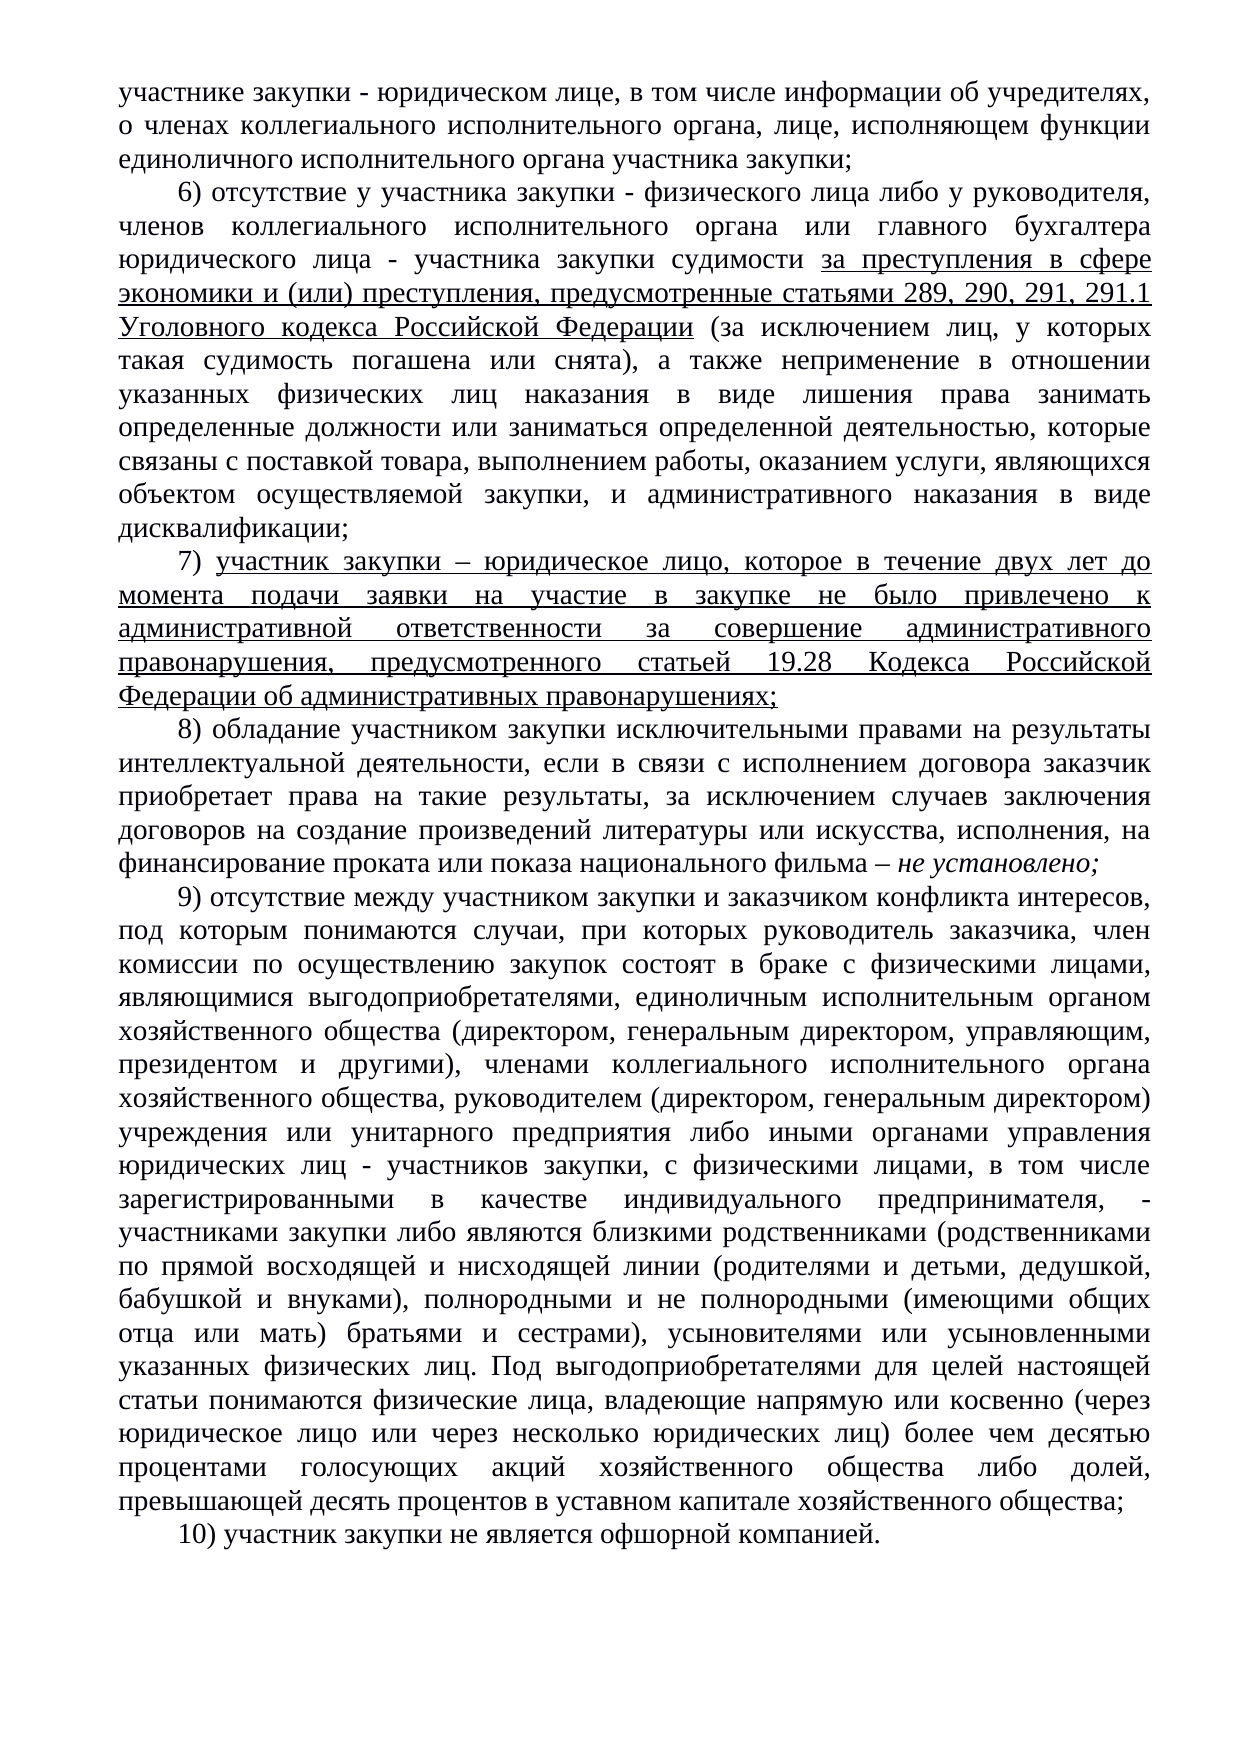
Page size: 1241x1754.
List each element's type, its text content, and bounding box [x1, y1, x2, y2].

text 8) обладание участником закупки исключительными правами на результаты интеллектуальной деятельности, если в связи с исполнением договора заказчик приобретает права на такие результаты, за исключением случаев заключения договоров на создание произведений литературы или искусства, исполнения, на финансирование проката или показа национального фильма – не установлено; [118, 711, 1152, 879]
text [118, 74, 1152, 174]
text 7) участник закупки – юридическое лицо, которое в течение двух лет до момента подачи заявки на участие в закупке не было привлечено к административной ответственности за совершение административного правонарушения, предусмотренного статьей 19.28 Кодекса Российской Федерации об административных правонарушениях; [118, 641, 1152, 673]
text 7) участник закупки – юридическое лицо, которое в течение двух лет до момента подачи заявки на участие в закупке не было привлечено к административной ответственности за совершение административного правонарушения, предусмотренного статьей 19.28 Кодекса Российской Федерации об административных правонарушениях; [118, 675, 1152, 711]
text 6) отсутствие у участника закупки - физического лица либо у руководителя, членов коллегиального исполнительного органа или главного бухгалтера юридического лица - участника закупки судимости за преступления в сфере экономики и (или) преступления, предусмотренные статьями 289, 290, 291, 291.1 Уголовного кодекса Российской Федерации (за исключением лиц, у которых такая судимость погашена или снята), а также неприменение в отношении указанных физических лиц наказания в виде лишения права занимать определенные должности или заниматься определенной деятельностью, которые связаны с поставкой товара, выполнением работы, оказанием услуги, являющихся объектом осуществляемой закупки, и административного наказания в виде дисквалификации; [118, 174, 1152, 304]
text 9) отсутствие между участником закупки и заказчиком конфликта интересов, под которым понимаются случаи, при которых руководитель заказчика, член комиссии по осуществлению закупок состоят в браке с физическими лицами, являющимися выгодоприобретателями, единоличным исполнительным органом хозяйственного общества (директором, генеральным директором, управляющим, президентом и другими), членами коллегиального исполнительного органа хозяйственного общества, руководителем (директором, генеральным директором) учреждения или унитарного предприятия либо иными органами управления юридических лиц - участников закупки, с физическими лицами, в том числе зарегистрированными в качестве индивидуального предпринимателя, - участниками закупки либо являются близкими родственниками (родственниками по прямой восходящей и нисходящей линии (родителями и детьми, дедушкой, бабушкой и внуками), полнородными и не полнородными (имеющими общих отца или мать) братьями и сестрами), усыновителями или усыновленными указанных физических лиц. Под выгодоприобретателями для целей настоящей статьи понимаются физические лица, владеющие напрямую или косвенно (через юридическое лицо или через несколько юридических лиц) более чем десятью процентами голосующих акций хозяйственного общества либо долей, превышающей десять процентов в уставном капитале хозяйственного общества; [118, 879, 1152, 1516]
text 7) участник закупки – юридическое лицо, которое в течение двух лет до момента подачи заявки на участие в закупке не было привлечено к административной ответственности за совершение административного правонарушения, предусмотренного статьей 19.28 Кодекса Российской Федерации об административных правонарушениях; [118, 543, 1152, 640]
text 6) отсутствие у участника закупки - физического лица либо у руководителя, членов коллегиального исполнительного органа или главного бухгалтера юридического лица - участника закупки судимости за преступления в сфере экономики и (или) преступления, предусмотренные статьями 289, 290, 291, 291.1 Уголовного кодекса Российской Федерации (за исключением лиц, у которых такая судимость погашена или снята), а также неприменение в отношении указанных физических лиц наказания в виде лишения права занимать определенные должности или заниматься определенной деятельностью, которые связаны с поставкой товара, выполнением работы, оказанием услуги, являющихся объектом осуществляемой закупки, и административного наказания в виде дисквалификации; [118, 306, 1152, 543]
text 10) участник закупки не является офшорной компанией. [118, 1516, 1152, 1550]
